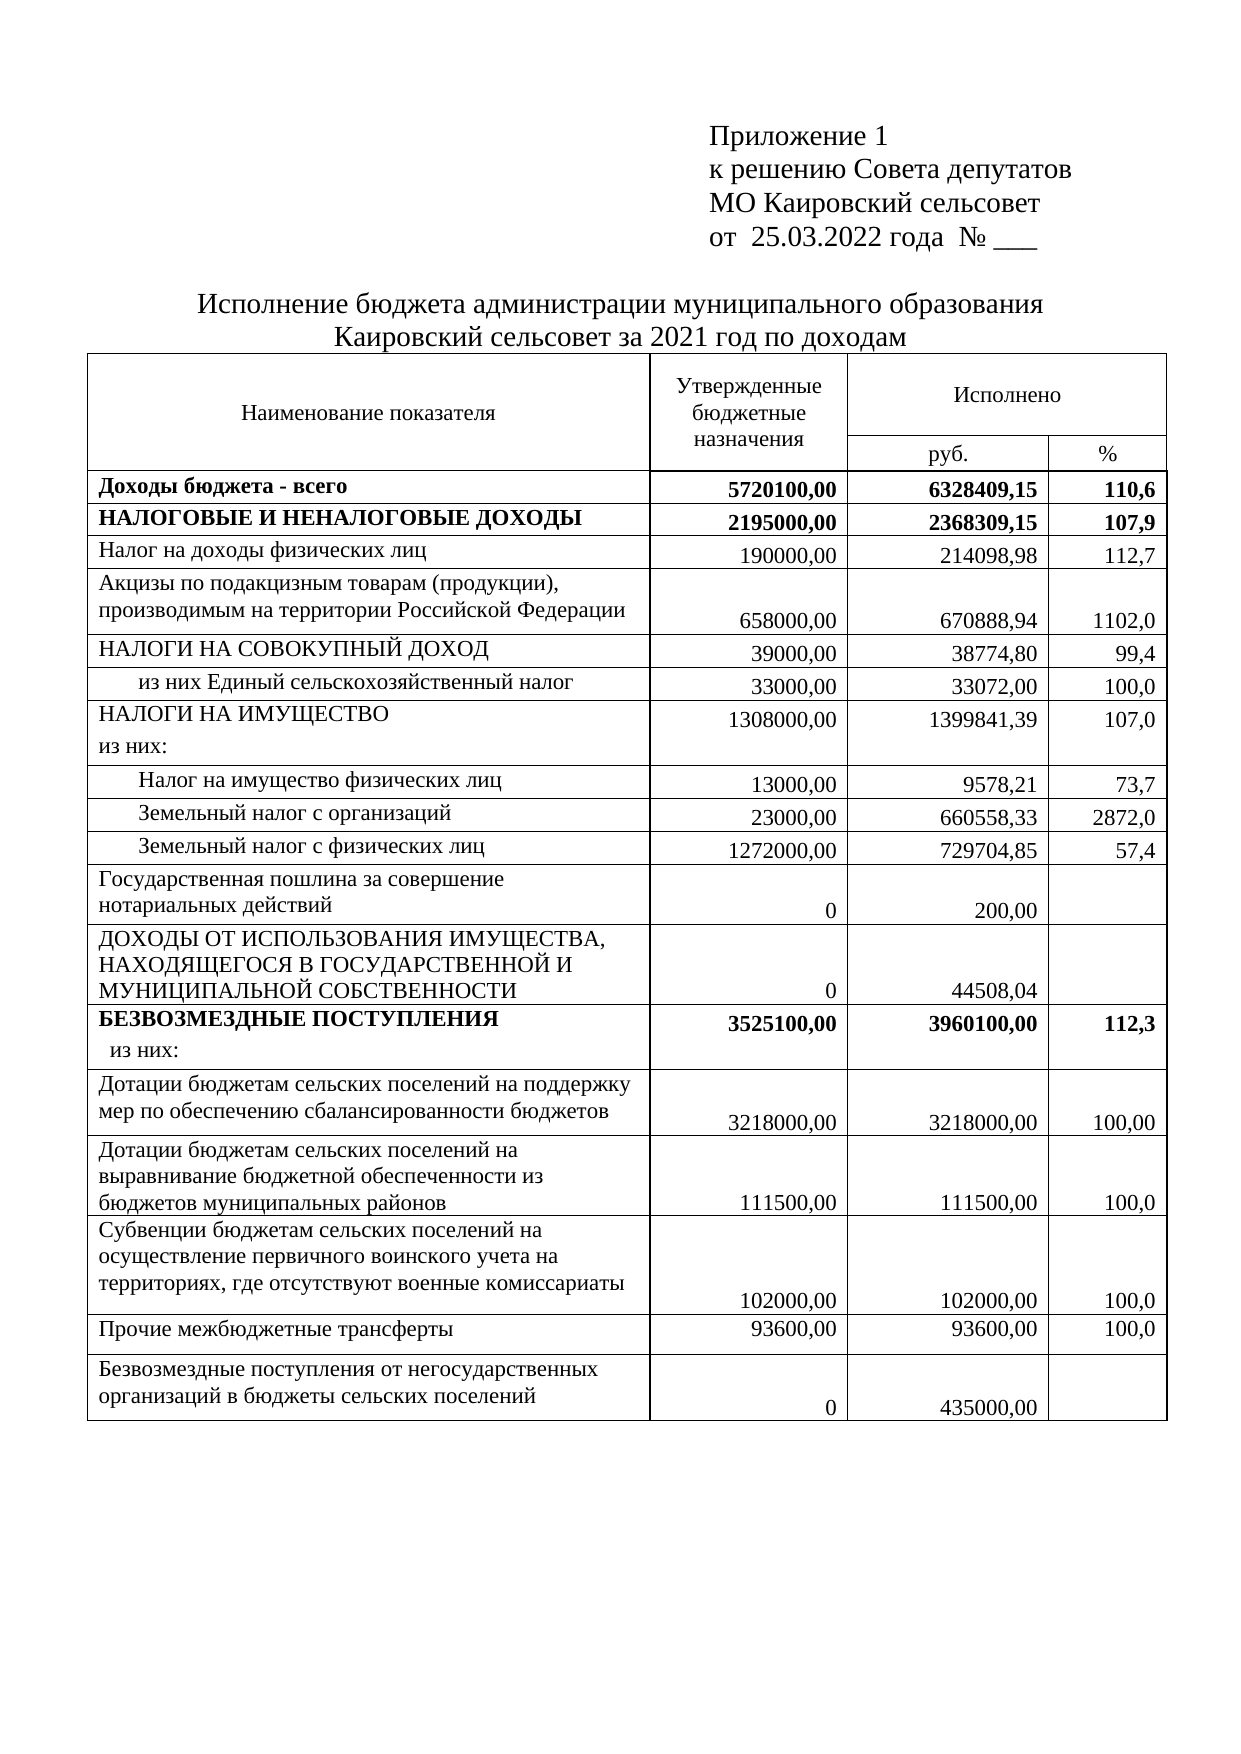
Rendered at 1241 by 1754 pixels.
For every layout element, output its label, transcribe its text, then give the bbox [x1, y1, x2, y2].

table_cell 23000,00 [651, 799, 847, 831]
table_cell 214098,98 [848, 536, 1048, 568]
table_cell Налог на доходы физических лиц [88, 536, 649, 568]
table_cell Земельный налог с организаций [88, 799, 649, 831]
table_cell 435000,00 [848, 1355, 1048, 1420]
table_cell Государственная пошлина за совершение нотариальных действий [88, 865, 649, 924]
text Приложение 1 [709, 118, 1146, 152]
table_cell Безвозмездные поступления от негосударственных организаций в бюджеты сельских поселений [88, 1355, 649, 1420]
table_cell НАЛОГОВЫЕ И НЕНАЛОГОВЫЕ ДОХОДЫ [88, 504, 649, 535]
table_cell 100,0 [1049, 1315, 1166, 1354]
table_cell из них: [88, 1037, 649, 1069]
table_cell [651, 1037, 847, 1069]
table_cell 93600,00 [848, 1315, 1048, 1354]
table_cell 190000,00 [651, 536, 847, 568]
table_cell 658000,00 [651, 569, 847, 634]
table_cell 107,9 [1049, 504, 1166, 535]
table_cell Земельный налог с физических лиц [88, 832, 649, 863]
table_cell 660558,33 [848, 799, 1048, 831]
table_cell Дотации бюджетам сельских поселений на поддержку мер по обеспечению сбалансированности бюджетов [88, 1070, 649, 1135]
table_cell 9578,21 [848, 766, 1048, 798]
table_cell [848, 1037, 1048, 1069]
table_cell 0 [651, 865, 847, 924]
table_cell Акцизы по подакцизным товарам (продукции), производимым на территории Российской Федерации [88, 569, 649, 634]
table_cell НАЛОГИ НА СОВОКУПНЫЙ ДОХОД [88, 635, 649, 667]
table_cell 100,0 [1049, 1136, 1166, 1215]
text к решению Совета депутатов [709, 152, 1146, 185]
table_cell из них Единый сельскохозяйственный налог [88, 668, 649, 699]
table_cell 110,6 [1049, 472, 1166, 503]
table_cell Дотации бюджетам сельских поселений на выравнивание бюджетной обеспеченности из бюджетов муниципальных районов [88, 1136, 649, 1215]
text Исполнение бюджета администрации муниципального образования Каировский сельсовет за 2021 год по доходам [192, 286, 1048, 353]
table_cell 1308000,00 [651, 701, 847, 732]
table_cell 3525100,00 [651, 1005, 847, 1037]
table_cell 111500,00 [651, 1136, 847, 1215]
table_cell 33072,00 [848, 668, 1048, 699]
table_cell из них: [88, 732, 649, 765]
table_cell Субвенции бюджетам сельских поселений на осуществление первичного воинского учета на территориях, где отсутствуют военные комиссариаты [88, 1216, 649, 1313]
table_cell руб. [848, 436, 1048, 470]
table_cell [1049, 925, 1166, 1004]
table_cell 33000,00 [651, 668, 847, 699]
table_cell 200,00 [848, 865, 1048, 924]
table_cell 39000,00 [651, 635, 847, 667]
table_cell 100,0 [1049, 668, 1166, 699]
table_header Утвержденные бюджетные назначения [651, 354, 847, 470]
text МО Каировский сельсовет [709, 185, 1146, 219]
table_cell 100,0 [1049, 1216, 1166, 1313]
table_cell 111500,00 [848, 1136, 1048, 1215]
table_cell 1399841,39 [848, 701, 1048, 732]
table_cell 6328409,15 [848, 472, 1048, 503]
table_cell 99,4 [1049, 635, 1166, 667]
table_cell 102000,00 [651, 1216, 847, 1313]
table_cell Доходы бюджета - всего [88, 471, 649, 503]
table_cell 2872,0 [1049, 799, 1166, 831]
table_cell 2368309,15 [848, 504, 1048, 535]
table_cell 3218000,00 [651, 1070, 847, 1135]
table_cell Прочие межбюджетные трансферты [88, 1315, 649, 1354]
table_cell 3960100,00 [848, 1005, 1048, 1037]
table_cell 5720100,00 [651, 472, 847, 503]
table_cell 107,0 [1049, 701, 1166, 732]
text от 25.03.2022 года № ___ [709, 219, 1146, 252]
table_cell 44508,04 [848, 925, 1048, 1004]
table_cell 3218000,00 [848, 1070, 1048, 1135]
table_cell 0 [651, 925, 847, 1004]
table_cell 1272000,00 [651, 832, 847, 863]
table_cell 57,4 [1049, 832, 1166, 863]
table_cell ДОХОДЫ ОТ ИСПОЛЬЗОВАНИЯ ИМУЩЕСТВА, НАХОДЯЩЕГОСЯ В ГОСУДАРСТВЕННОЙ И МУНИЦИПАЛЬНОЙ СОБСТВЕННОСТИ [88, 925, 649, 1004]
table_cell 100,00 [1049, 1070, 1166, 1135]
table_cell БЕЗВОЗМЕЗДНЫЕ ПОСТУПЛЕНИЯ [88, 1005, 649, 1037]
table_cell 93600,00 [651, 1315, 847, 1354]
table_cell 0 [651, 1355, 847, 1420]
table_cell [1049, 1037, 1166, 1069]
table_cell [651, 732, 847, 765]
table_cell 2195000,00 [651, 504, 847, 535]
table_cell 13000,00 [651, 766, 847, 798]
table_cell [1049, 1355, 1166, 1420]
table_cell 102000,00 [848, 1216, 1048, 1313]
table_cell 112,7 [1049, 536, 1166, 568]
table_cell % [1049, 436, 1166, 470]
table_cell 729704,85 [848, 832, 1048, 863]
table_cell Налог на имущество физических лиц [88, 766, 649, 798]
table_cell [1049, 732, 1166, 765]
table_cell 1102,0 [1049, 569, 1166, 634]
table_cell 112,3 [1049, 1005, 1166, 1037]
table_header Наименование показателя [88, 354, 649, 470]
table_cell [848, 732, 1048, 765]
table_cell 73,7 [1049, 766, 1166, 798]
table_cell [1049, 865, 1166, 924]
table_cell 38774,80 [848, 635, 1048, 667]
table_header Исполнено [848, 354, 1166, 435]
table_cell 670888,94 [848, 569, 1048, 634]
table_cell НАЛОГИ НА ИМУЩЕСТВО [88, 701, 649, 732]
